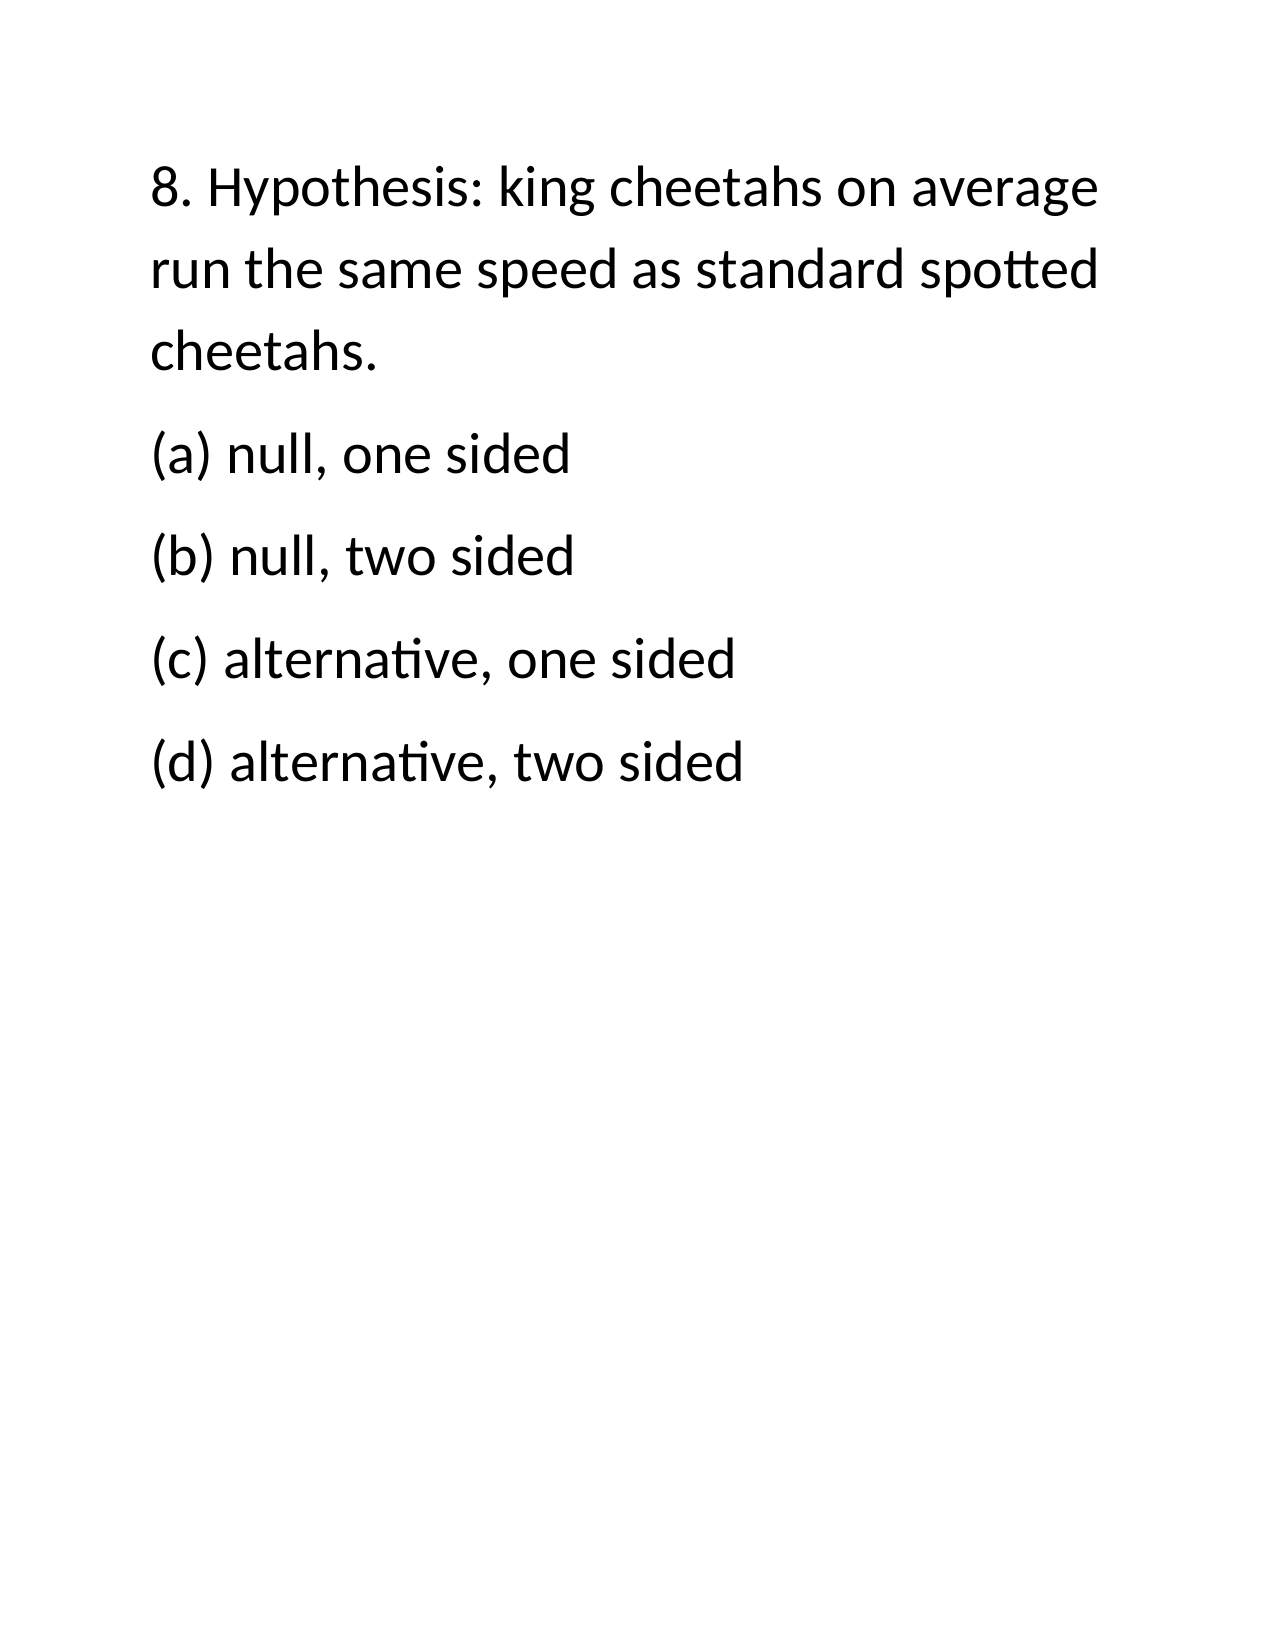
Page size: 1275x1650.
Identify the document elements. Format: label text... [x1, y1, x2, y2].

text (d) alternative, two sided [150, 724, 1125, 796]
text (b) null, two sided [150, 519, 1125, 590]
text 8. Hypothesis: king cheetahs on average run the same speed as standard spotted cheetahs. [150, 150, 1125, 385]
text (a) null, one sided [150, 416, 1125, 488]
text (c) alternative, one sided [150, 622, 1125, 693]
